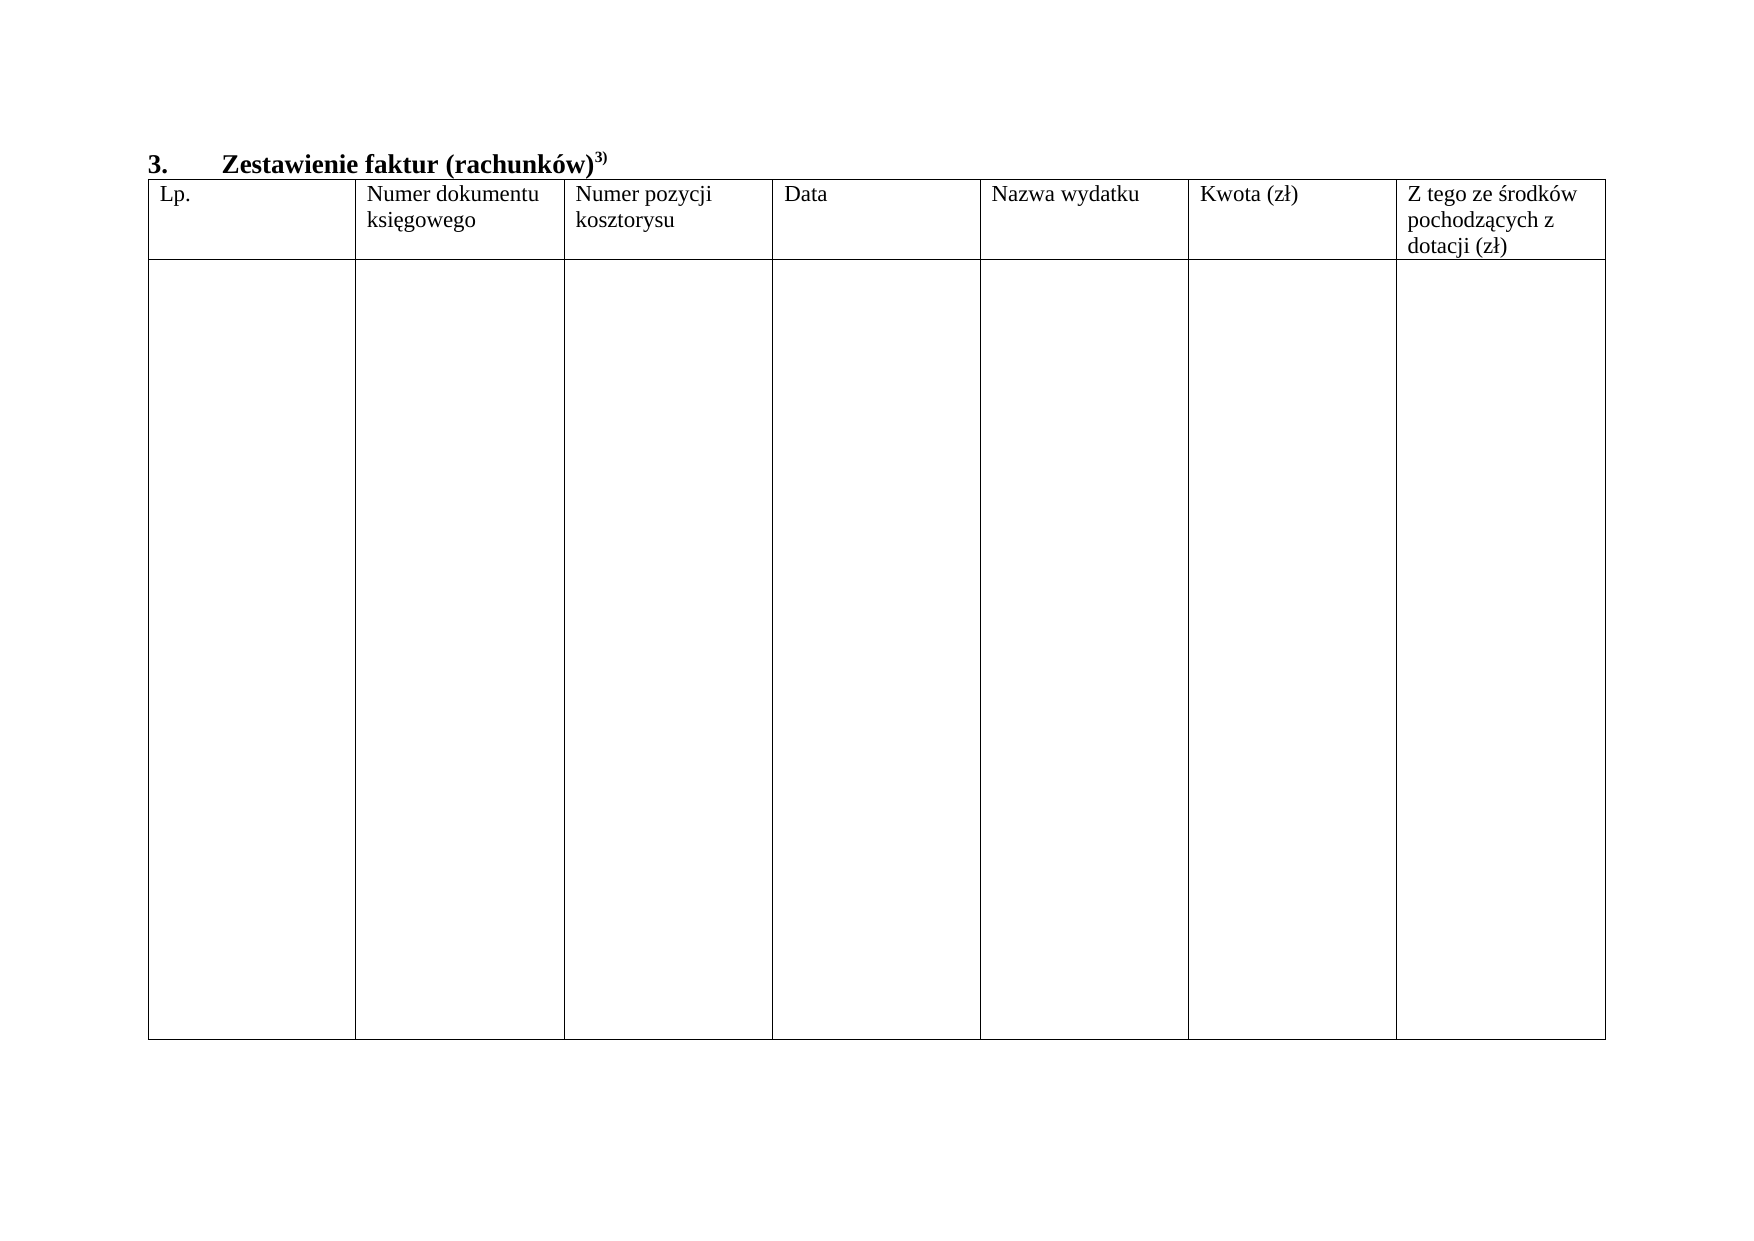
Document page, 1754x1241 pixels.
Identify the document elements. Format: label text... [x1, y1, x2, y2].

table_header Numer pozycji kosztorysu [565, 180, 772, 259]
table_header Data [773, 180, 980, 259]
table_cell [565, 260, 772, 1039]
table_header Nazwa wydatku [981, 180, 1188, 259]
text 3. Zestawienie faktur (rachunków)3) [148, 148, 1606, 179]
table_header Lp. [149, 180, 355, 259]
table_cell [1397, 260, 1605, 1039]
table_header Kwota (zł) [1189, 180, 1396, 259]
table_header Numer dokumentu księgowego [356, 180, 564, 259]
table_cell [149, 260, 355, 1039]
table_cell [773, 260, 980, 1039]
table_cell [1189, 260, 1396, 1039]
table_cell [356, 260, 564, 1039]
table_cell [981, 260, 1188, 1039]
table_header Z tego ze środków pochodzących z dotacji (zł) [1397, 180, 1605, 259]
